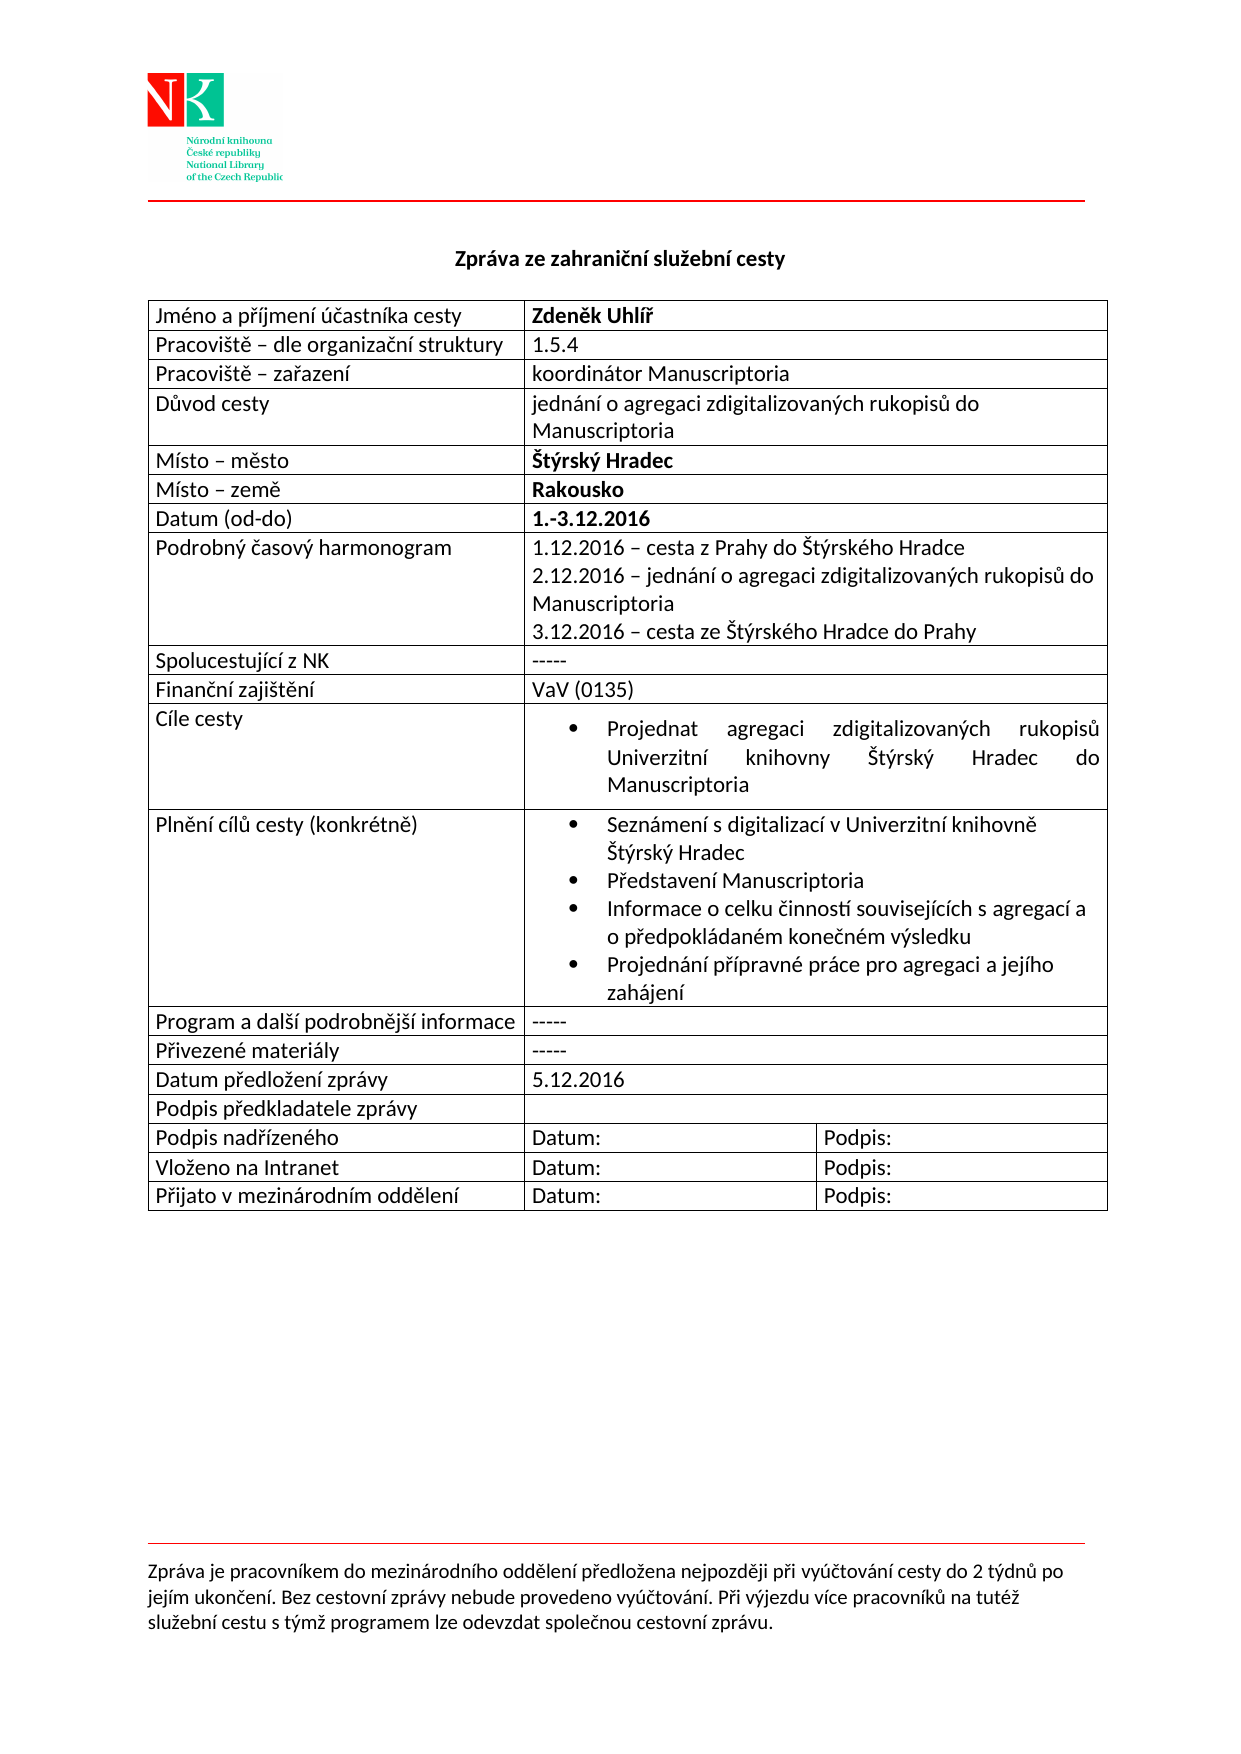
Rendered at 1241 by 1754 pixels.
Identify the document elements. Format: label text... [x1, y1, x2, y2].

table_header Zdeněk Uhlíř [525, 301, 1107, 329]
table_cell 5.12.2016 [525, 1065, 1107, 1093]
table_cell ----- [525, 646, 1107, 674]
table_cell Datum (od-do) [149, 504, 524, 532]
table_cell Finanční zajištění [149, 675, 524, 703]
table_cell ----- [525, 1007, 1107, 1035]
table_cell Místo – země [149, 475, 524, 503]
table_cell Podpis: [817, 1124, 1107, 1152]
table_cell Podpis: [817, 1182, 1107, 1210]
table_cell Datum: [525, 1182, 816, 1210]
table_cell Podpis nadřízeného [149, 1124, 524, 1152]
table_cell Vloženo na Intranet [149, 1153, 524, 1181]
table_cell 1.5.4 [525, 331, 1107, 358]
table_cell Podrobný časový harmonogram [149, 533, 524, 645]
table_cell VaV (0135) [525, 675, 1107, 703]
table_cell Rakousko [525, 475, 1107, 503]
table_cell Přijato v mezinárodním oddělení [149, 1182, 524, 1210]
title Zpráva ze zahraniční služební cesty [148, 244, 1093, 272]
table_cell Datum předložení zprávy [149, 1065, 524, 1093]
table_cell Pracoviště – zařazení [149, 360, 524, 388]
table_cell 1.-3.12.2016 [525, 504, 1107, 532]
table_cell [525, 1095, 1107, 1122]
table_cell Podpis: [817, 1153, 1107, 1181]
table_cell Projednat agregaci zdigitalizovaných rukopisů Univerzitní knihovny Štýrský Hradec do Manuscriptoria [525, 704, 1107, 809]
table_cell Štýrský Hradec [525, 446, 1107, 474]
table_cell Důvod cesty [149, 389, 524, 445]
table_cell koordinátor Manuscriptoria [525, 360, 1107, 388]
table_header Jméno a příjmení účastníka cesty [149, 301, 524, 329]
table_cell ----- [525, 1036, 1107, 1064]
table_cell Spolucestující z NK [149, 646, 524, 674]
table_cell Cíle cesty [149, 704, 524, 809]
picture [147, 73, 283, 182]
table_cell Místo – město [149, 446, 524, 474]
table_cell Datum: [525, 1124, 816, 1152]
table_cell Pracoviště – dle organizační struktury [149, 331, 524, 358]
table_cell Plnění cílů cesty (konkrétně) [149, 810, 524, 1006]
table_cell Program a další podrobnější informace [149, 1007, 524, 1035]
table_cell Podpis předkladatele zprávy [149, 1095, 524, 1122]
table_cell Seznámení s digitalizací v Univerzitní knihovně Štýrský Hradec Představení Manuscriptoria Informace o celku činností souvisejících s agregací a o předpokládaném konečném výsledku Projednání přípravné práce pro agregaci a jejího zahájení [525, 810, 1107, 1006]
table_cell jednání o agregaci zdigitalizovaných rukopisů do Manuscriptoria [525, 389, 1107, 445]
table_cell Datum: [525, 1153, 816, 1181]
table_cell 1.12.2016 – cesta z Prahy do Štýrského Hradce 2.12.2016 – jednání o agregaci zdigitalizovaných rukopisů do Manuscriptoria 3.12.2016 – cesta ze Štýrského Hradce do Prahy [525, 533, 1107, 645]
table_cell Přivezené materiály [149, 1036, 524, 1064]
